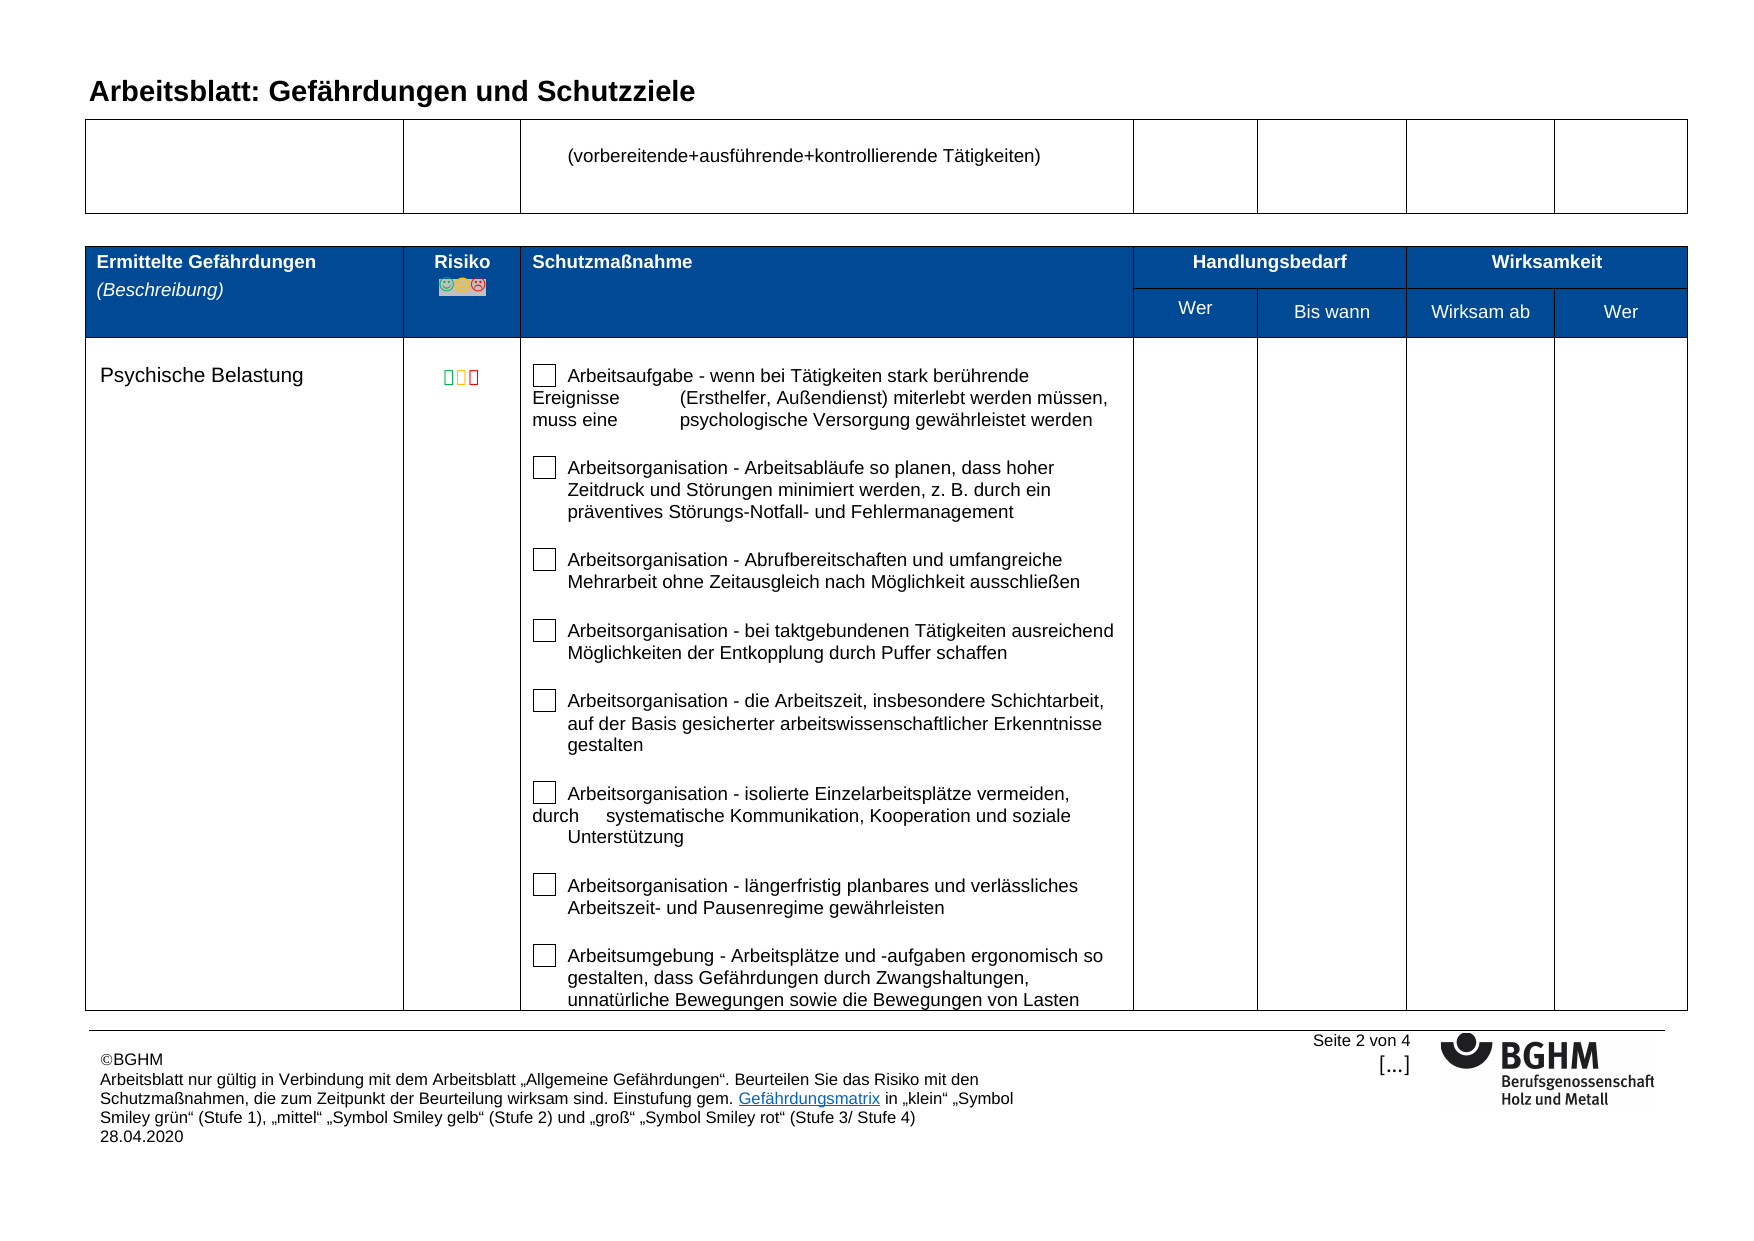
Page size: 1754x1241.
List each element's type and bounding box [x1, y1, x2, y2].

picture [1440, 1033, 1655, 1105]
table_cell [73, 118, 1698, 1011]
